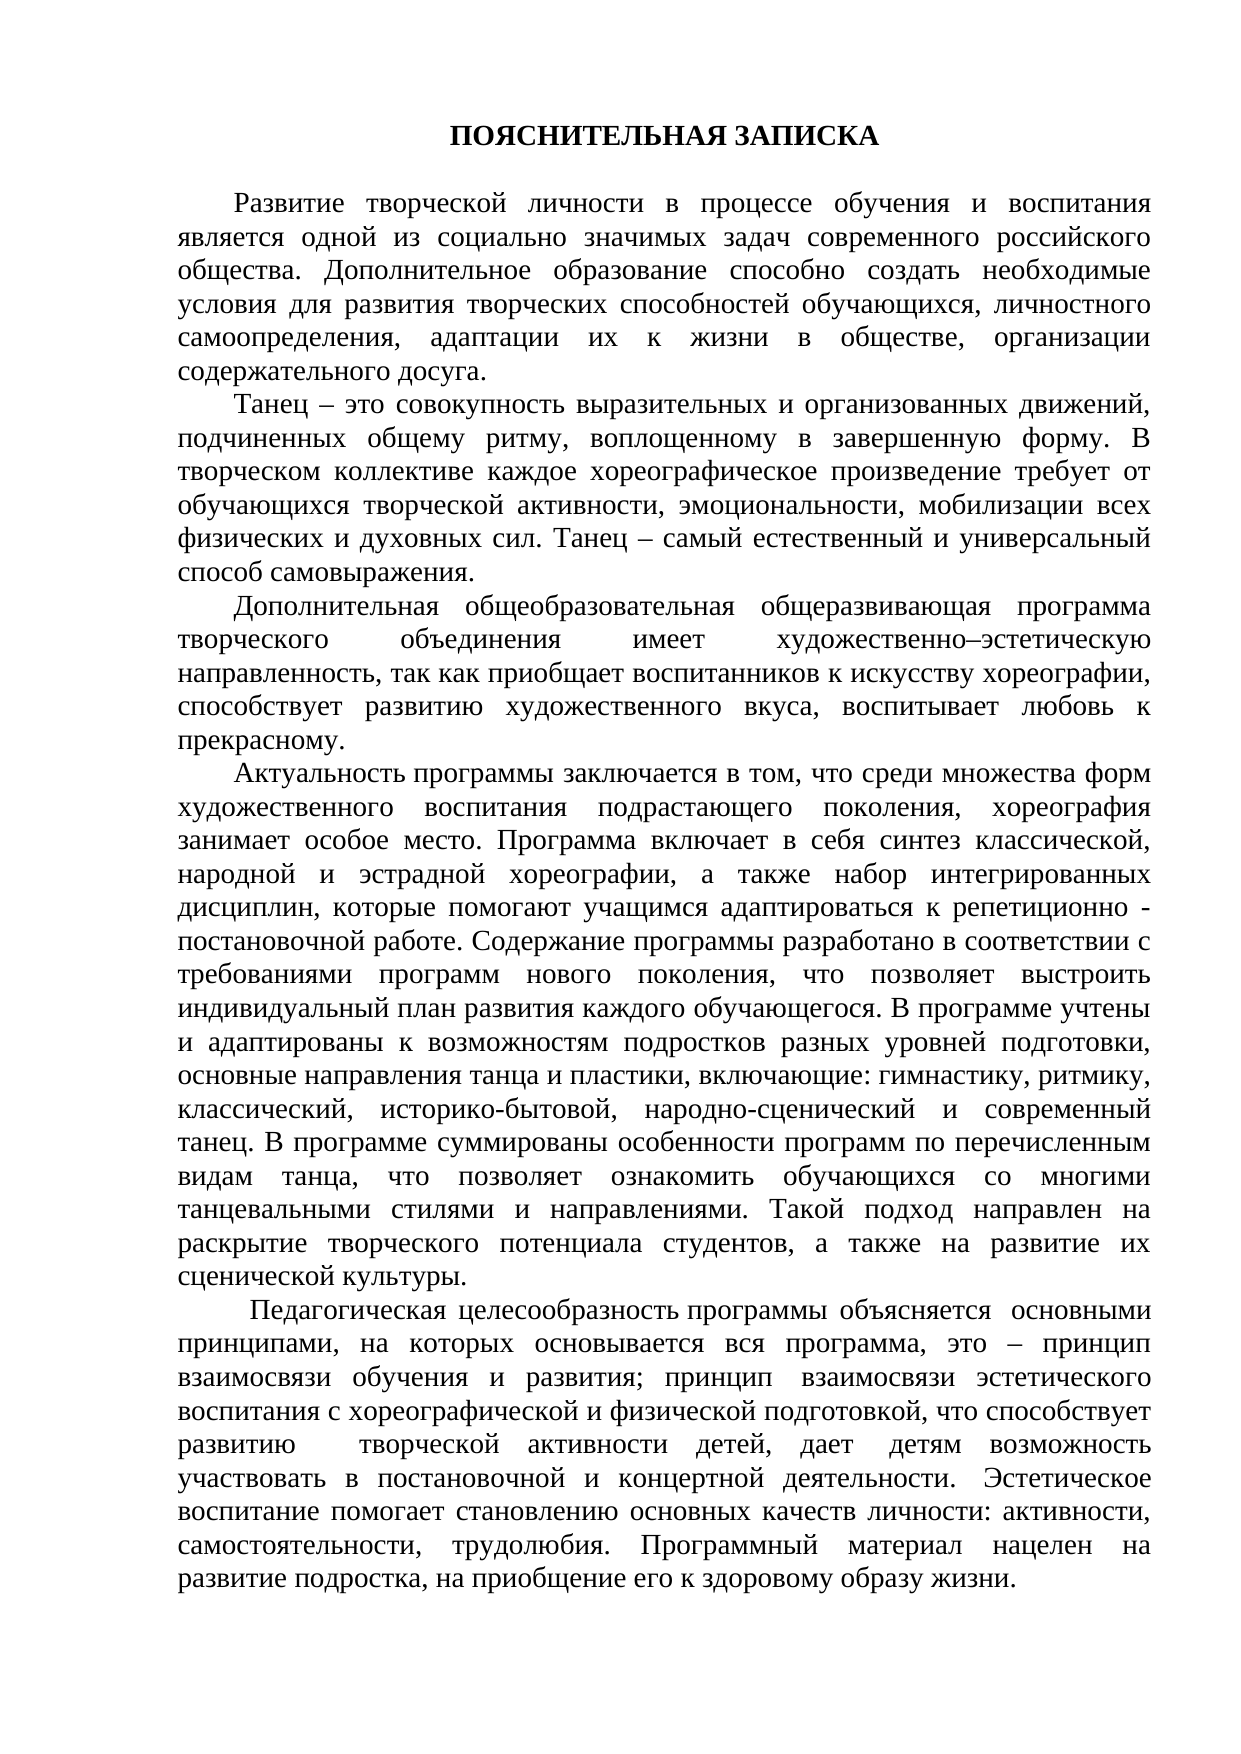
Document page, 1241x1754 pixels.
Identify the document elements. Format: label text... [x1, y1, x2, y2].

text Танец – это совокупность выразительных и организованных движений, подчиненных общему ритму, воплощенному в завершенную форму. В творческом коллективе каждое хореографическое произведение требует от обучающихся творческой активности, эмоциональности, мобилизации всех физических и духовных сил. Танец – самый естественный и универсальный способ самовыражения. [177, 386, 1152, 588]
text Педагогическая целесообразность программы объясняется основными принципами, на которых основывается вся программа, это – принцип взаимосвязи обучения и развития; принцип взаимосвязи эстетического воспитания с хореографической и физической подготовкой, что способствует развитию творческой активности детей, дает детям возможность участвовать в постановочной и концертной деятельности. Эстетическое воспитание помогает становлению основных качеств личности: активности, самостоятельности, трудолюбия. Программный материал нацелен на развитие подростка, на приобщение его к здоровому образу жизни. [177, 1292, 1152, 1594]
text Актуальность программы заключается в том, что среди множества форм художественного воспитания подрастающего поколения, хореография занимает особое место. Программа включает в себя синтез классической, народной и эстрадной хореографии, а также набор интегрированных дисциплин, которые помогают учащимся адаптироваться к репетиционно -постановочной работе. Содержание программы разработано в соответствии с требованиями программ нового поколения, что позволяет выстроить индивидуальный план развития каждого обучающегося. В программе учтены и адаптированы к возможностям подростков разных уровней подготовки, основные направления танца и пластики, включающие: гимнастику, ритмику, классический, историко-бытовой, народно-сценический и современный танец. В программе суммированы особенности программ по перечисленным видам танца, что позволяет ознакомить обучающихся со многими танцевальными стилями и направлениями. Такой подход направлен на раскрытие творческого потенциала студентов, а также на развитие их сценической культуры. [177, 755, 1152, 1292]
text Развитие творческой личности в процессе обучения и воспитания является одной из социально значимых задач современного российского общества. Дополнительное образование способно создать необходимые условия для развития творческих способностей обучающихся, личностного самоопределения, адаптации их к жизни в обществе, организации содержательного досуга. [177, 185, 1152, 386]
text Дополнительная общеобразовательная общеразвивающая программа творческого объединения имеет художественно–эстетическую направленность, так как приобщает воспитанников к искусству хореографии, способствует развитию художественного вкуса, воспитывает любовь к прекрасному. [177, 588, 1152, 755]
text ПОЯСНИТЕЛЬНАЯ ЗАПИСКА [177, 118, 1152, 152]
